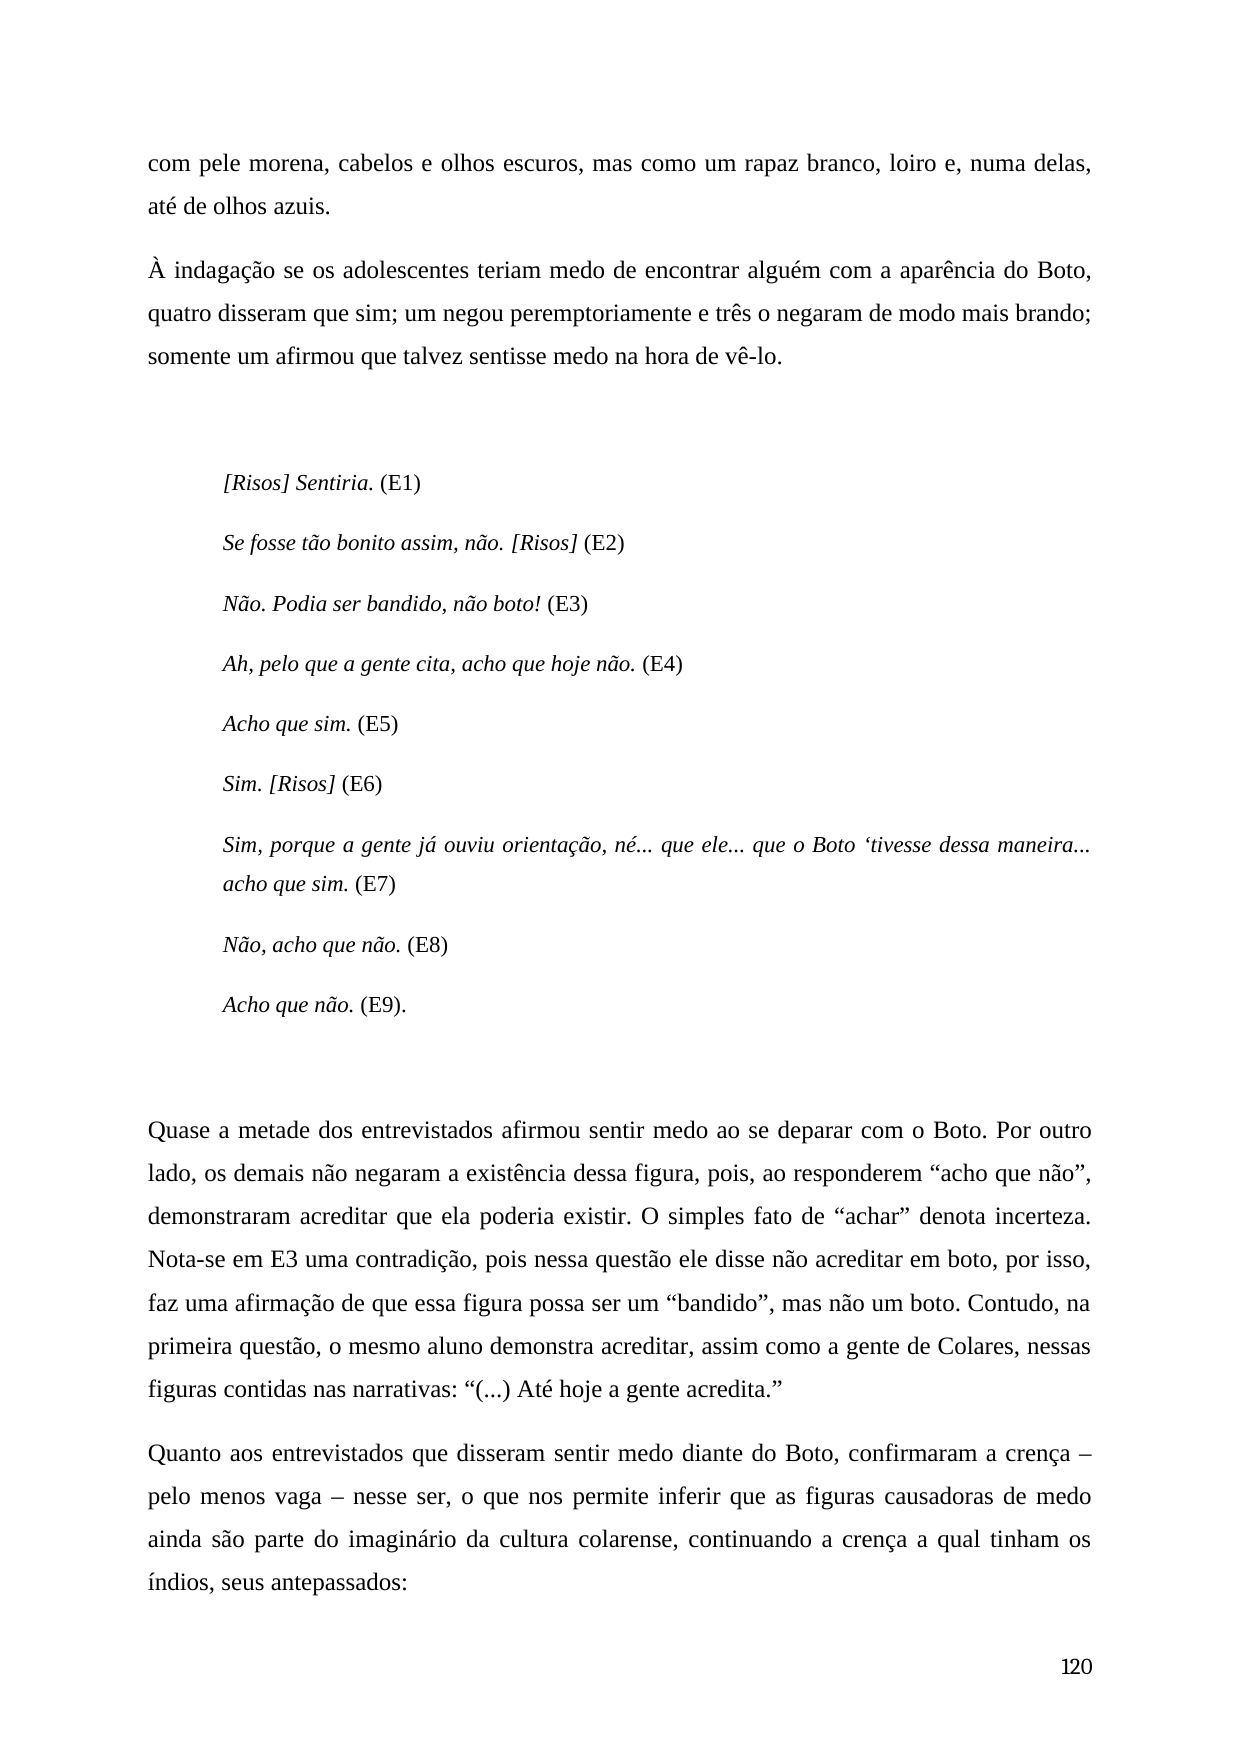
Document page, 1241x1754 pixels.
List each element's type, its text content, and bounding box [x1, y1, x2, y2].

text Quanto aos entrevistados que disseram sentir medo diante do Boto, confirmaram a crença – pelo menos vaga – nesse ser, o que nos permite inferir que as figuras causadoras de medo ainda são parte do imaginário da cultura colarense, continuando a crença a qual tinham os índios, seus antepassados: [148, 1438, 1092, 1596]
text Não, acho que não. (E8) [223, 931, 1092, 957]
text Quase a metade dos entrevistados afirmou sentir medo ao se deparar com o Boto. Por outro lado, os demais não negaram a existência dessa figura, pois, ao responderem “acho que não”, demonstraram acreditar que ela poderia existir. O simples fato de “achar” denota incerteza. Nota-se em E3 uma contradição, pois nessa questão ele disse não acreditar em boto, por isso, faz uma afirmação de que essa figura possa ser um “bandido”, mas não um boto. Contudo, na primeira questão, o mesmo aluno demonstra acreditar, assim como a gente de Colares, nessas figuras contidas nas narrativas: “(...) Até hoje a gente acredita.” [148, 1115, 1092, 1403]
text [148, 148, 1092, 219]
text À indagação se os adolescentes teriam medo de encontrar alguém com a aparência do Boto, quatro disseram que sim; um negou peremptoriamente e três o negaram de modo mais brando; somente um afirmou que talvez sentisse medo na hora de vê-lo. [148, 255, 1092, 370]
text Acho que sim. (E5) [148, 710, 1092, 737]
text Ah, pelo que a gente cita, acho que hoje não. (E4) [148, 650, 1092, 676]
text Sim, porque a gente já ouviu orientação, né... que ele... que o Boto ‘tivesse dessa maneira... acho que sim. (E7) [223, 831, 1092, 897]
text Sim. [Risos] (E6) [148, 771, 1092, 797]
text [Risos] Sentiria. (E1) [148, 469, 1092, 495]
text Acho que não. (E9). [148, 991, 1092, 1017]
text Não. Podia ser bandido, não boto! (E3) [148, 589, 1092, 616]
text Se fosse tão bonito assim, não. [Risos] (E2) [148, 529, 1092, 556]
